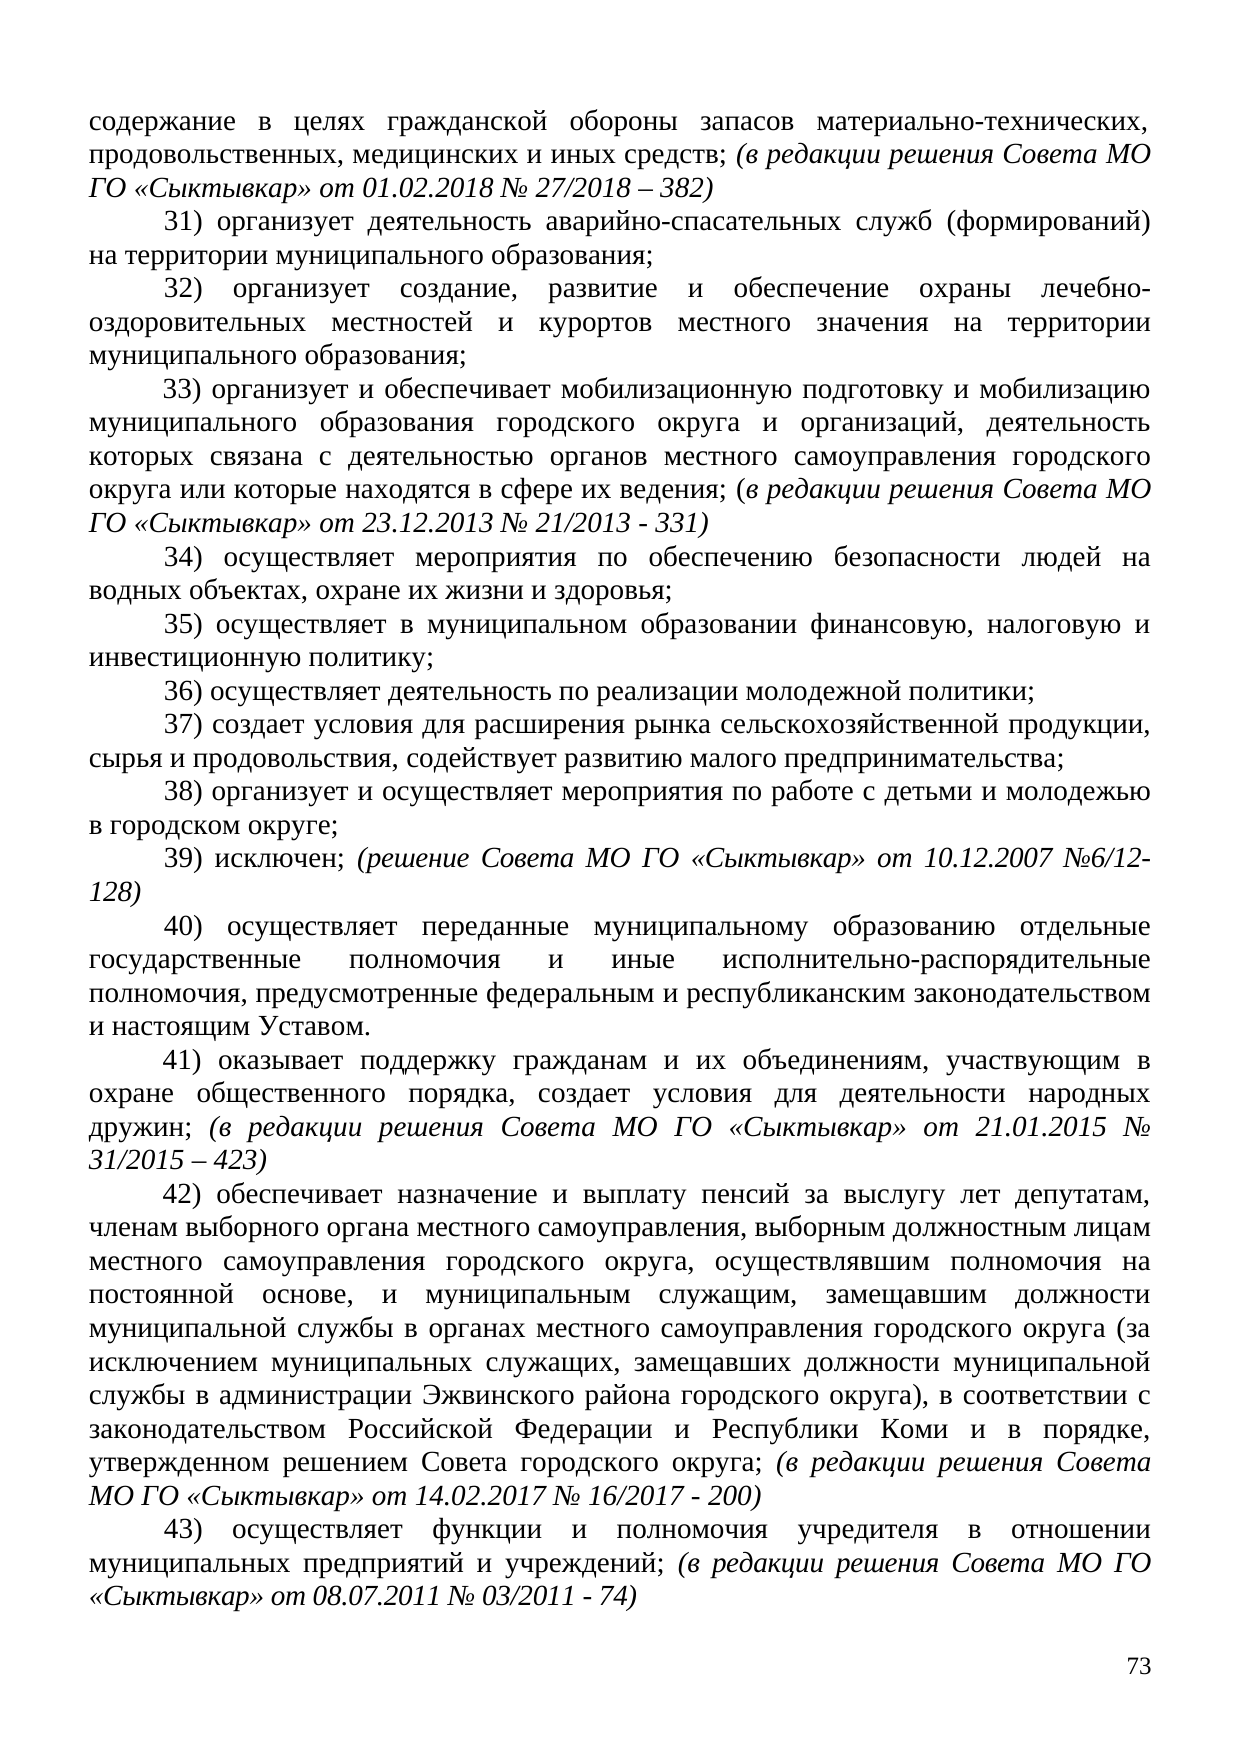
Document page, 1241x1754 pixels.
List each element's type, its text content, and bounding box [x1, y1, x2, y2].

text 34) осуществляет мероприятия по обеспечению безопасности людей на водных объектах, охране их жизни и здоровья; [89, 539, 1152, 606]
text 39) исключен; (решение Совета МО ГО «Сыктывкар» от 10.12.2007 №6/12-128) [89, 841, 1152, 908]
text 31) организует деятельность аварийно-спасательных служб (формирований) на территории муниципального образования; [89, 203, 1152, 270]
text 42) обеспечивает назначение и выплату пенсий за выслугу лет депутатам, членам выборного органа местного самоуправления, выборным должностным лицам местного самоуправления городского округа, осуществлявшим полномочия на постоянной основе, и муниципальным служащим, замещавшим должности муниципальной службы в органах местного самоуправления городского округа (за исключением муниципальных служащих, замещавших должности муниципальной службы в администрации Эжвинского района городского округа), в соответствии с законодательством Российской Федерации и Республики Коми и в порядке, утвержденном решением Совета городского округа; (в редакции решения Совета МО ГО «Сыктывкар» от 14.02.2017 № 16/2017 - 200) [89, 1176, 1152, 1511]
text 32) организует создание, развитие и обеспечение охраны лечебно-оздоровительных местностей и курортов местного значения на территории муниципального образования; [89, 270, 1152, 371]
text 36) осуществляет деятельность по реализации молодежной политики; [89, 673, 1152, 706]
text 37) создает условия для расширения рынка сельскохозяйственной продукции, сырья и продовольствия, содействует развитию малого предпринимательства; [89, 706, 1152, 773]
text 41) оказывает поддержку гражданам и их объединениям, участвующим в охране общественного порядка, создает условия для деятельности народных дружин; (в редакции решения Совета МО ГО «Сыктывкар» от 21.01.2015 № 31/2015 – 423) [89, 1042, 1152, 1176]
text 38) организует и осуществляет мероприятия по работе с детьми и молодежью в городском округе; [89, 773, 1152, 841]
text 35) осуществляет в муниципальном образовании финансовую, налоговую и инвестиционную политику; [89, 606, 1152, 673]
text 43) осуществляет функции и полномочия учредителя в отношении муниципальных предприятий и учреждений; (в редакции решения Совета МО ГО «Сыктывкар» от 08.07.2011 № 03/2011 - 74) [89, 1511, 1152, 1612]
text 40) осуществляет переданные муниципальному образованию отдельные государственные полномочия и иные исполнительно-распорядительные полномочия, предусмотренные федеральным и республиканским законодательством и настоящим Уставом. [89, 908, 1152, 1042]
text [89, 103, 1152, 203]
text 33) организует и обеспечивает мобилизационную подготовку и мобилизацию муниципального образования городского округа и организаций, деятельность которых связана с деятельностью органов местного самоуправления городского округа или которые находятся в сфере их ведения; (в редакции решения Совета МО ГО «Сыктывкар» от 23.12.2013 № 21/2013 - 331) [89, 371, 1152, 539]
